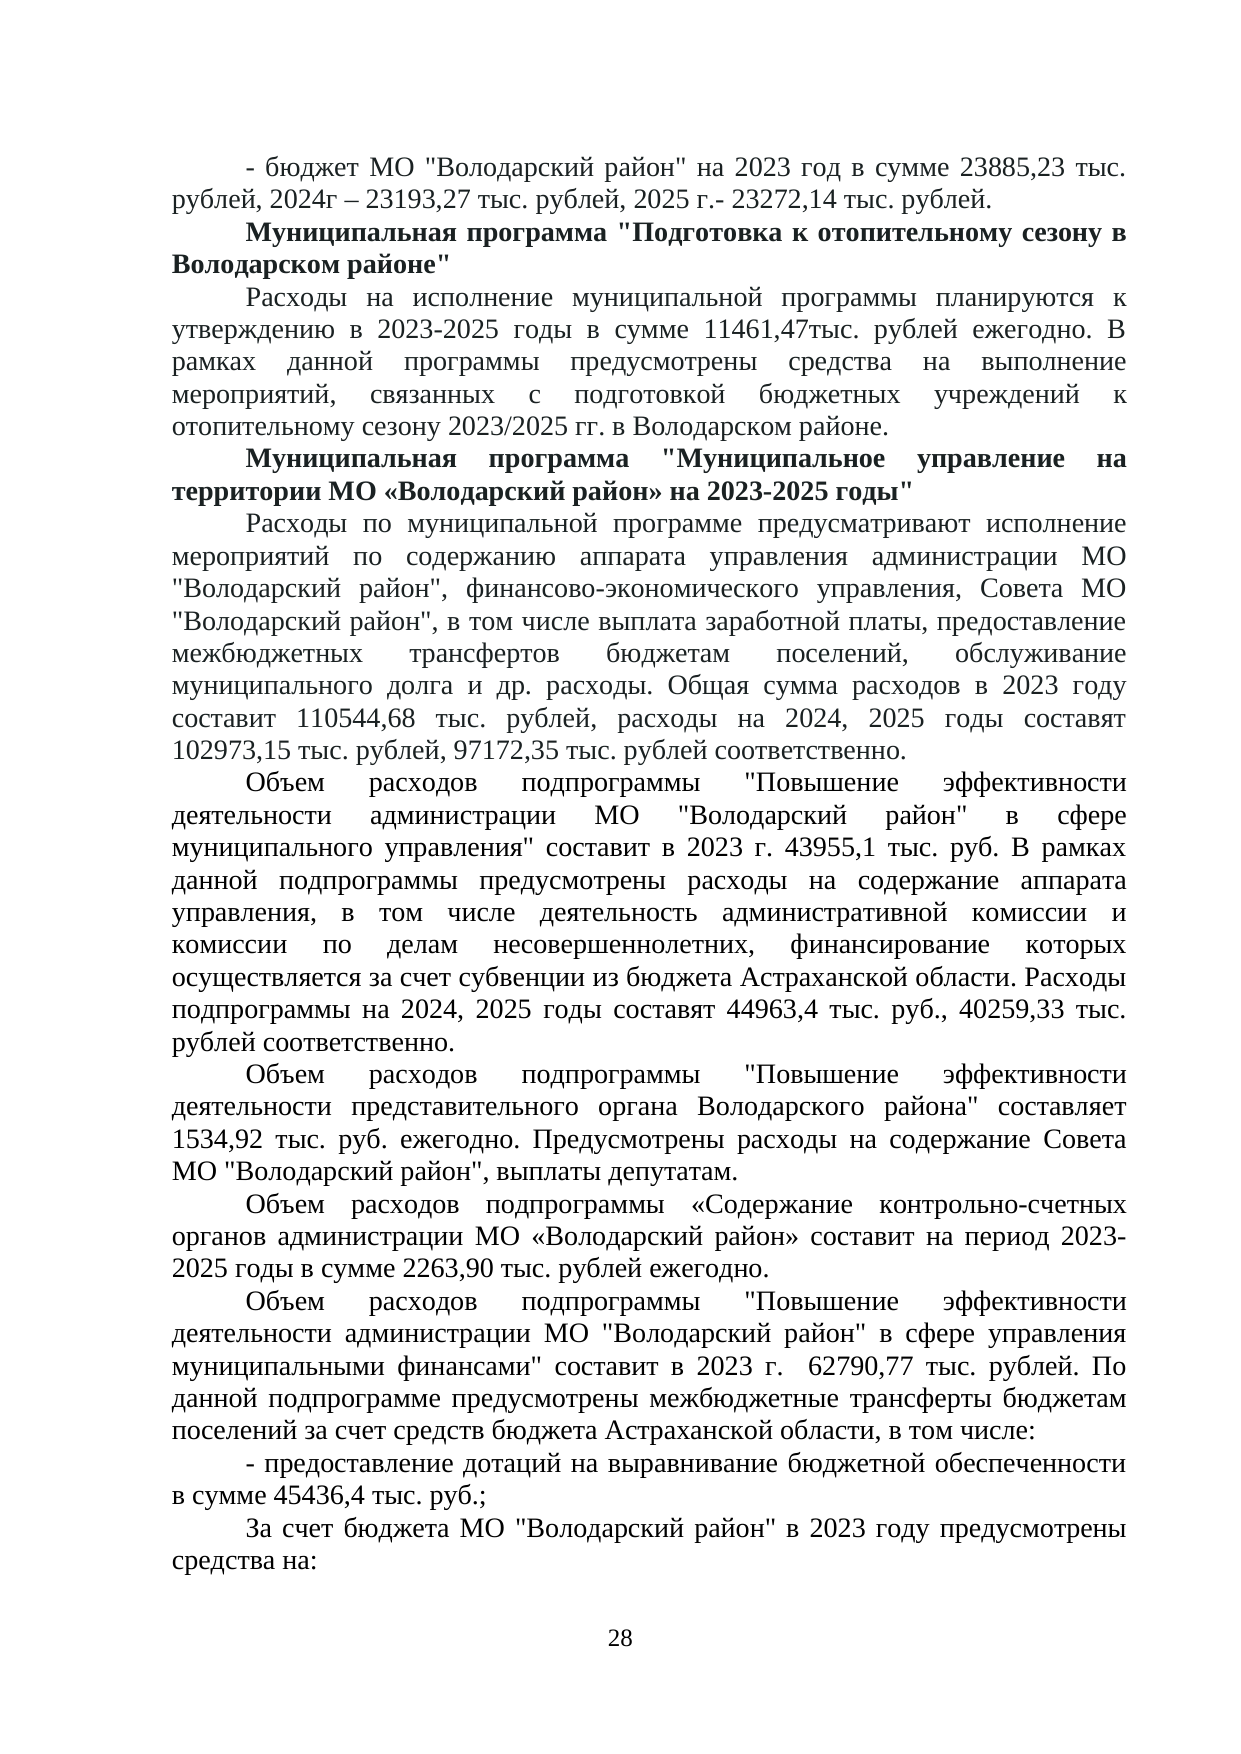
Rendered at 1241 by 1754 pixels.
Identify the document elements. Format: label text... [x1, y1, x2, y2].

text - предоставление дотаций на выравнивание бюджетной обеспеченности в сумме 45436,4 тыс. руб.; [172, 1446, 1128, 1511]
text Объем расходов подпрограммы "Повышение эффективности деятельности представительного органа Володарского района" составляет 1534,92 тыс. руб. ежегодно. Предусмотрены расходы на содержание Совета МО "Володарский район", выплаты депутатам. [172, 1057, 1128, 1187]
text Объем расходов подпрограммы "Повышение эффективности деятельности администрации МО "Володарский район" в сфере муниципального управления" составит в 2023 г. 43955,1 тыс. руб. В рамках данной подпрограммы предусмотрены расходы на содержание аппарата управления, в том числе деятельность административной комиссии и комиссии по делам несовершеннолетних, финансирование которых осуществляется за счет субвенции из бюджета Астраханской области. Расходы подпрограммы на 2024, 2025 годы составят 44963,4 тыс. руб., 40259,33 тыс. рублей соответственно. [172, 766, 1128, 1057]
text Муниципальная программа "Муниципальное управление на территории МО «Володарский район» на 2023-2025 годы" [172, 442, 1128, 506]
text Муниципальная программа "Подготовка к отопительному сезону в Володарском районе" [172, 215, 1128, 279]
text Объем расходов подпрограммы «Содержание контрольно-счетных органов администрации МО «Володарский район» составит на период 2023-2025 годы в сумме 2263,90 тыс. рублей ежегодно. [172, 1187, 1128, 1284]
text Расходы на исполнение муниципальной программы планируются к утверждению в 2023-2025 годы в сумме 11461,47тыс. рублей ежегодно. В рамках данной программы предусмотрены средства на выполнение мероприятий, связанных с подготовкой бюджетных учреждений к отопительному сезону 2023/2025 гг. в Володарском районе. [172, 279, 1128, 442]
text - бюджет МО "Володарский район" на 2023 год в сумме 23885,23 тыс. рублей, 2024г – 23193,27 тыс. рублей, 2025 г.- 23272,14 тыс. рублей. [172, 150, 1128, 215]
text За счет бюджета МО "Володарский район" в 2023 году предусмотрены средства на: [172, 1511, 1128, 1575]
text Расходы по муниципальной программе предусматривают исполнение мероприятий по содержанию аппарата управления администрации МО "Володарский район", финансово-экономического управления, Совета МО "Володарский район", в том числе выплата заработной платы, предоставление межбюджетных трансфертов бюджетам поселений, обслуживание муниципального долга и др. расходы. Общая сумма расходов в 2023 году составит 110544,68 тыс. рублей, расходы на 2024, 2025 годы составят 102973,15 тыс. рублей, 97172,35 тыс. рублей соответственно. [172, 506, 1128, 766]
text Объем расходов подпрограммы "Повышение эффективности деятельности администрации МО "Володарский район" в сфере управления муниципальными финансами" составит в 2023 г. 62790,77 тыс. рублей. По данной подпрограмме предусмотрены межбюджетные трансферты бюджетам поселений за счет средств бюджета Астраханской области, в том числе: [172, 1284, 1128, 1446]
